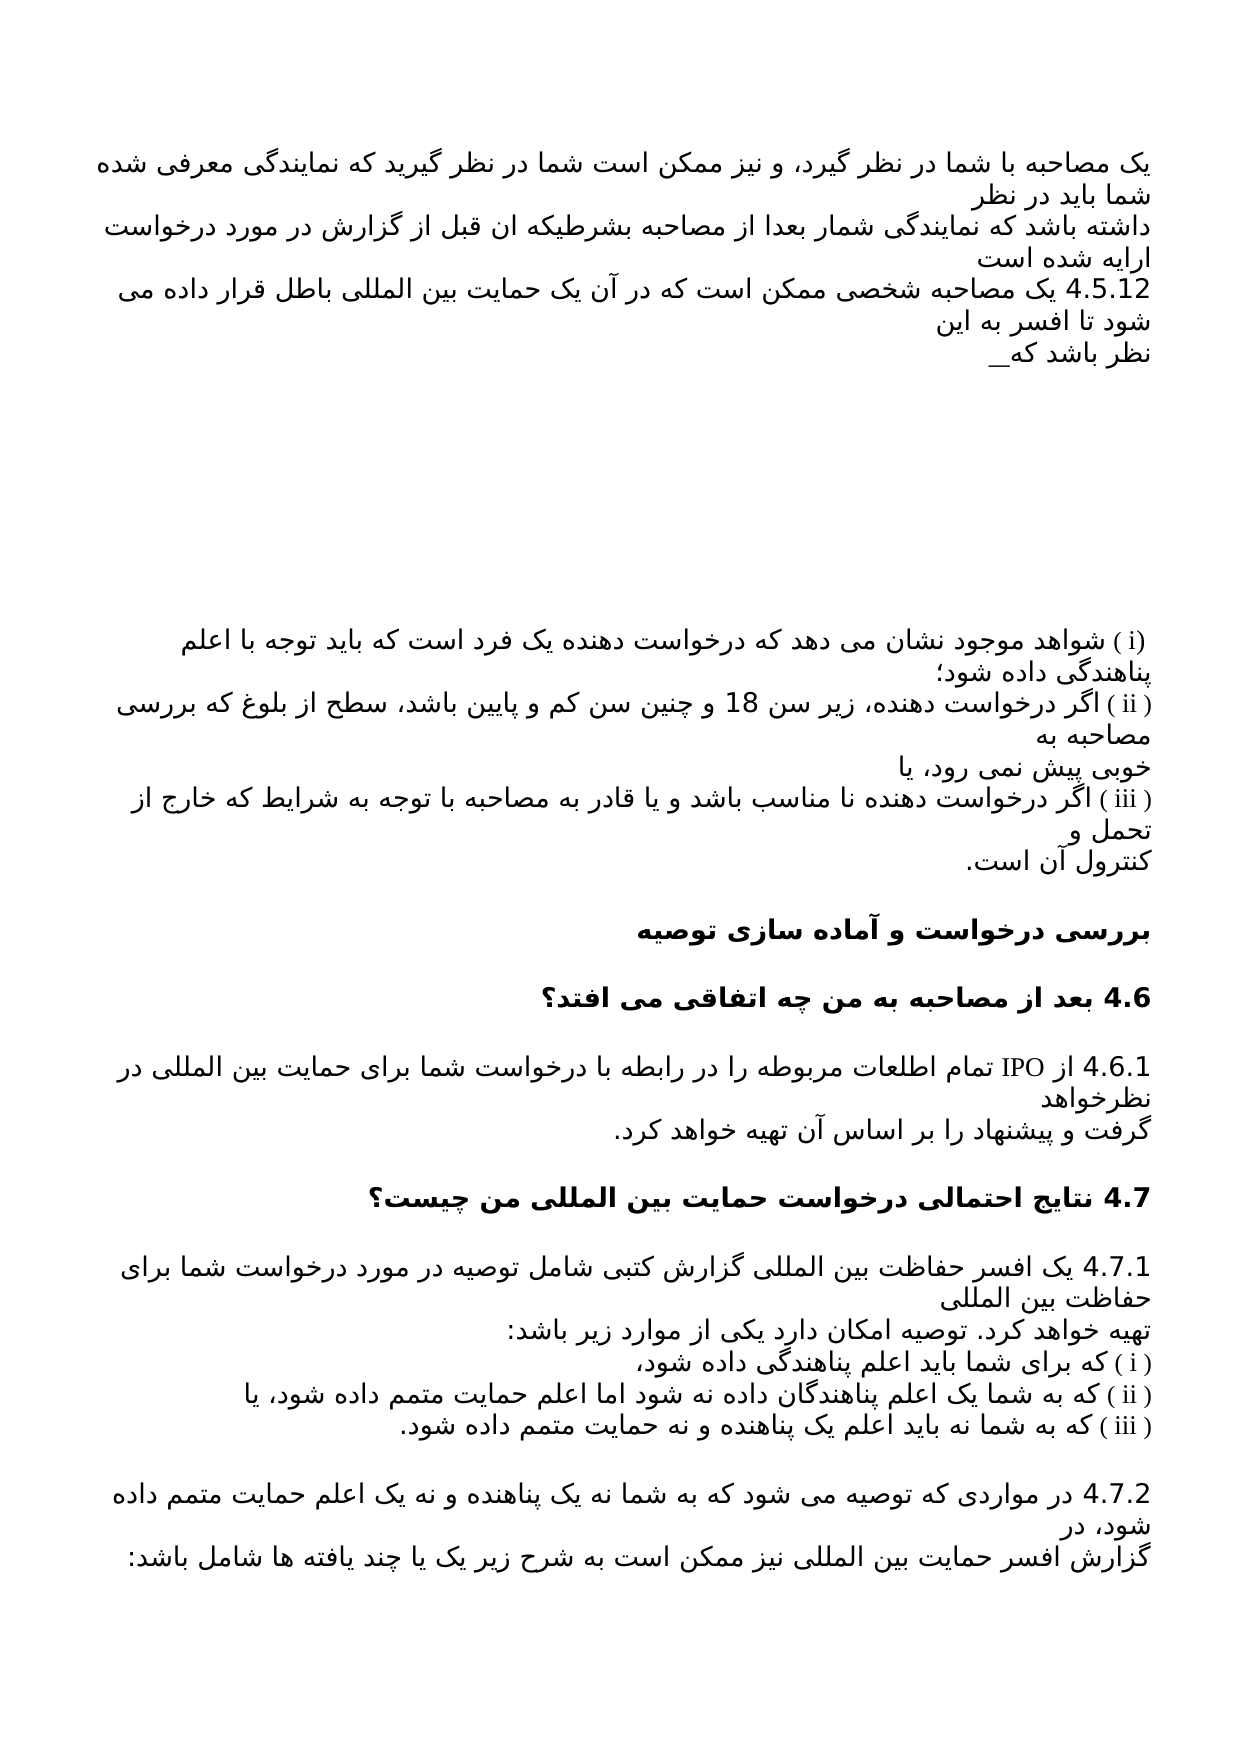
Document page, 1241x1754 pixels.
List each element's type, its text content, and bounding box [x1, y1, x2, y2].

text 4.7.2 در مواردی که توصیه می شود که به شما نه یک پناهنده و نه یک اعلم حمایت متمم داده شود، در [88, 1478, 1152, 1541]
text تهیه خواهد کرد. توصیه امکان دارد یکی از موارد زیر باشد: [88, 1314, 1152, 1346]
text ( ii ) اگر درخواست دهنده، زیر سن 18 و چنین سن کم و پایین باشد، سطح از بلوغ که بررسی مصاحبه به [88, 687, 1152, 751]
text 4.7 نتایج احتمالی درخواست حمایت بین المللی من چیست؟ [88, 1183, 1152, 1214]
text گرفت و پیشنهاد را بر اساس آن تهیه خواهد کرد. [88, 1114, 1152, 1146]
text نظر باشد که__ [88, 337, 1152, 368]
text 4.6 بعد از مصاحبه به من چه اتفاقی می افتد؟ [88, 983, 1152, 1014]
text 4.6.1 از IPO تمام اطلعات مربوطه را در رابطه با درخواست شما برای حمایت بین المللی در نظرخواهد [88, 1051, 1152, 1114]
text 4.7.1 یک افسر حفاظت بین المللی گزارش کتبی شامل توصیه در مورد درخواست شما برای حفاظت بین المللی [88, 1251, 1152, 1314]
text ( iii ) که به شما نه باید اعلم یک پناهنده و نه حمایت متمم داده شود. [88, 1409, 1152, 1441]
text یک مصاحبه با شما در نظر گیرد، و نیز ممکن است شما در نظر گیرید که نمایندگی معرفی شده شما باید در نظر [88, 148, 1152, 211]
text ( ii ) که به شما یک اعلم پناهندگان داده نه شود اما اعلم حمایت متمم داده شود، یا [88, 1378, 1152, 1409]
text خوبی پیش نمی رود، یا [88, 751, 1152, 782]
text ( i ) که برای شما باید اعلم پناهندگی داده شود، [88, 1346, 1152, 1378]
text (i ) شواهد موجود نشان می دهد که درخواست دهنده یک فرد است که باید توجه با اعلم پناهندگی داده شود؛ [88, 624, 1152, 687]
text 4.5.12 یک مصاحبه شخصی ممکن است که در آن یک حمایت بین المللی باطل قرار داده می شود تا افسر به این [88, 274, 1152, 337]
text گزارش افسر حمایت بین المللی نیز ممکن است به شرح زیر یک یا چند یافته ها شامل باشد: [88, 1541, 1152, 1573]
text ( iii ) اگر درخواست دهنده نا مناسب باشد و یا قادر به مصاحبه با توجه به شرایط که خارج از تحمل و [88, 782, 1152, 846]
text داشته باشد که نمایندگی شمار بعدا از مصاحبه بشرطیکه ان قبل از گزارش در مورد درخواست ارایه شده است [88, 211, 1152, 274]
text بررسی درخواست و آماده سازی توصیه [88, 914, 1152, 946]
text کنترول آن است. [88, 846, 1152, 877]
